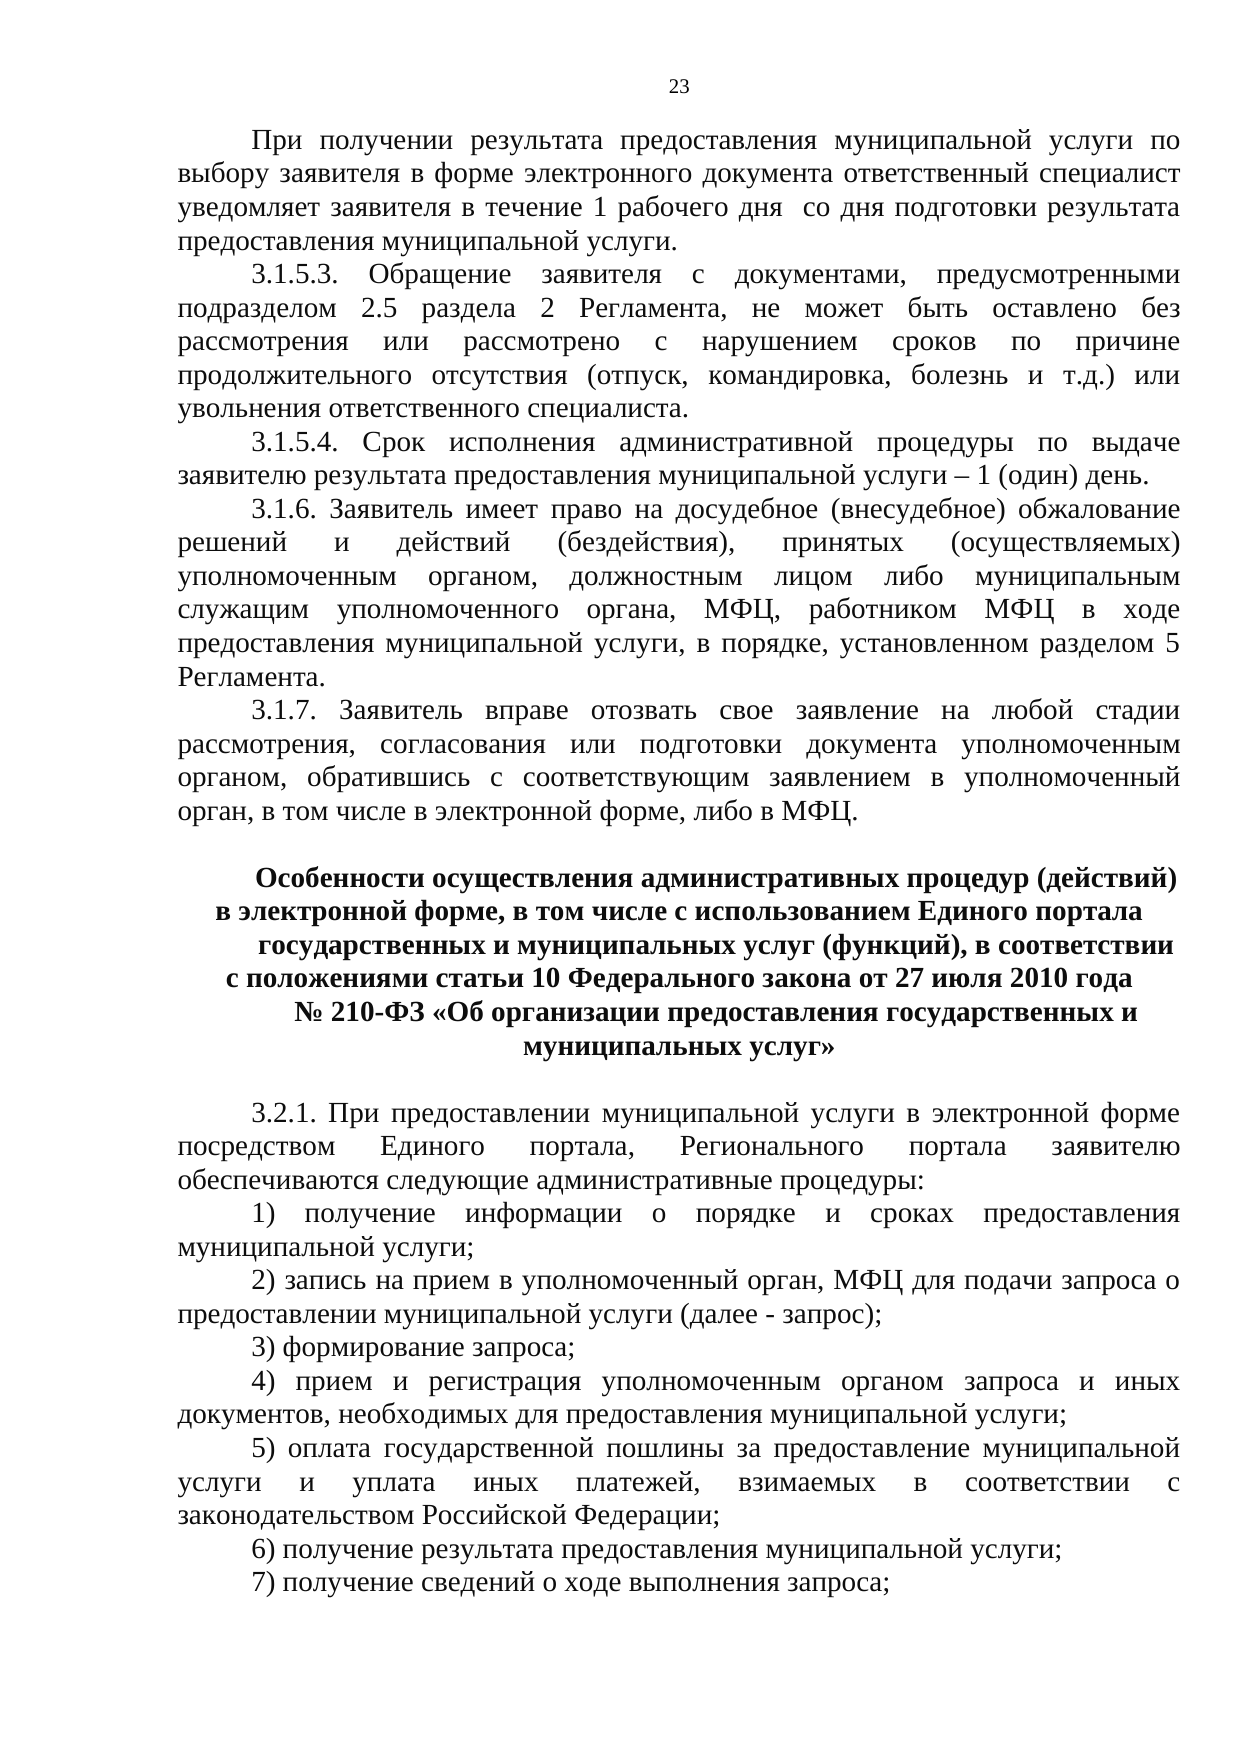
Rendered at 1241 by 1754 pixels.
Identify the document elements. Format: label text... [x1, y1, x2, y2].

text 7) получение сведений о ходе выполнения запроса; [177, 1564, 1181, 1598]
text При получении результата предоставления муниципальной услуги по выбору заявителя в форме электронного документа ответственный специалист уведомляет заявителя в течение 1 рабочего дня со дня подготовки результата предоставления муниципальной услуги. [177, 122, 1181, 256]
text 3) формирование запроса; [177, 1329, 1181, 1363]
text 5) оплата государственной пошлины за предоставление муниципальной услуги и уплата иных платежей, взимаемых в соответствии с законодательством Российской Федерации; [177, 1430, 1181, 1531]
text 6) получение результата предоставления муниципальной услуги; [177, 1531, 1181, 1564]
text 3.2.1. При предоставлении муниципальной услуги в электронной форме посредством Единого портала, Регионального портала заявителю обеспечиваются следующие административные процедуры: [177, 1095, 1181, 1195]
text № 210-ФЗ «Об организации предоставления государственных и муниципальных услуг» [177, 994, 1181, 1061]
text 3.1.5.4. Срок исполнения административной процедуры по выдаче заявителю результата предоставления муниципальной услуги – 1 (один) день. [177, 424, 1181, 491]
text Особенности осуществления административных процедур (действий) в электронной форме, в том числе с использованием Единого портала [177, 860, 1181, 927]
text 2) запись на прием в уполномоченный орган, МФЦ для подачи запроса о предоставлении муниципальной услуги (далее - запрос); [177, 1262, 1181, 1329]
text 3.1.6. Заявитель имеет право на досудебное (внесудебное) обжалование решений и действий (бездействия), принятых (осуществляемых) уполномоченным органом, должностным лицом либо муниципальным служащим уполномоченного органа, МФЦ, работником МФЦ в ходе предоставления муниципальной услуги, в порядке, установленном разделом 5 Регламента. [177, 491, 1181, 692]
text государственных и муниципальных услуг (функций), в соответствии с положениями статьи 10 Федерального закона от 27 июля 2010 года [177, 927, 1181, 994]
text 4) прием и регистрация уполномоченным органом запроса и иных документов, необходимых для предоставления муниципальной услуги; [177, 1363, 1181, 1430]
text 1) получение информации о порядке и сроках предоставления муниципальной услуги; [177, 1195, 1181, 1262]
text 3.1.7. Заявитель вправе отозвать свое заявление на любой стадии рассмотрения, согласования или подготовки документа уполномоченным органом, обратившись с соответствующим заявлением в уполномоченный орган, в том числе в электронной форме, либо в МФЦ. [177, 692, 1181, 826]
text 3.1.5.3. Обращение заявителя с документами, предусмотренными подразделом 2.5 раздела 2 Регламента, не может быть оставлено без рассмотрения или рассмотрено с нарушением сроков по причине продолжительного отсутствия (отпуск, командировка, болезнь и т.д.) или увольнения ответственного специалиста. [177, 256, 1181, 424]
